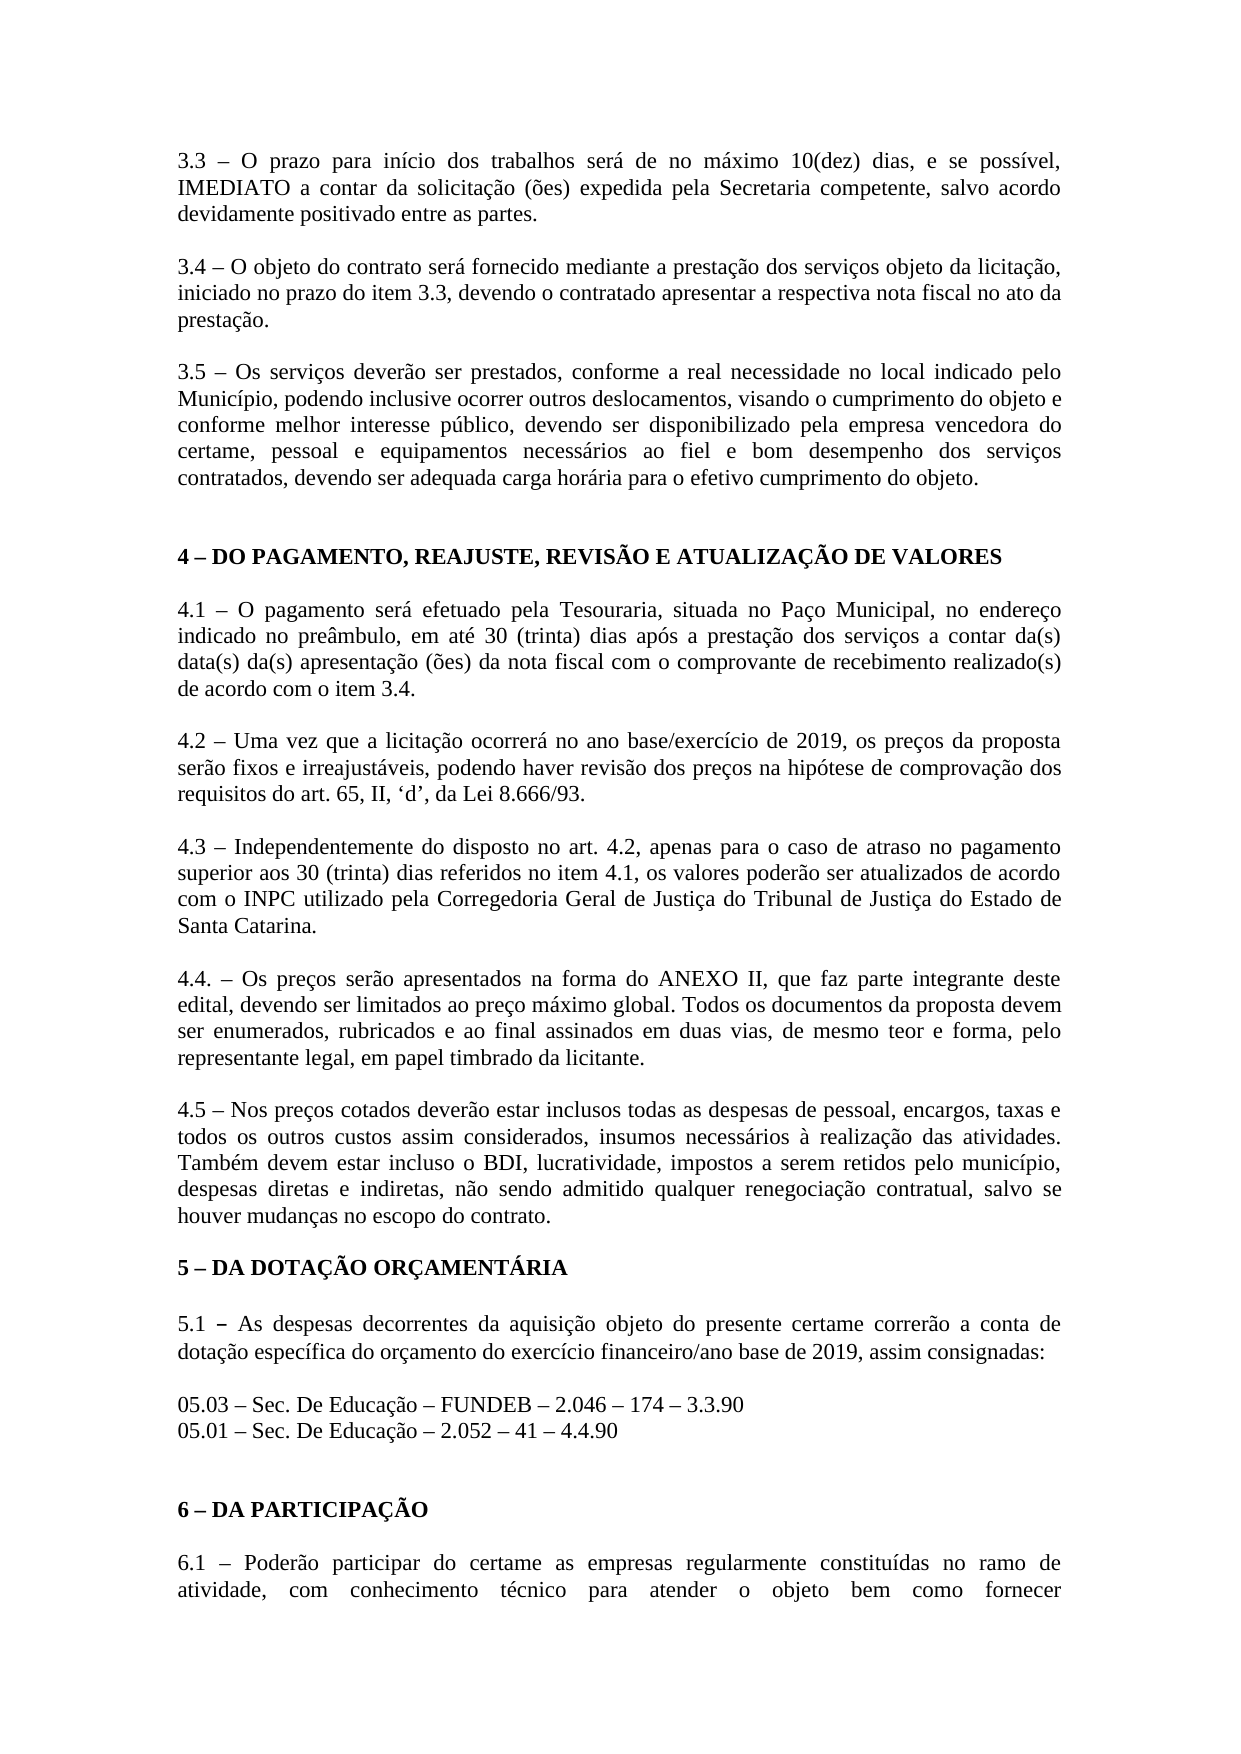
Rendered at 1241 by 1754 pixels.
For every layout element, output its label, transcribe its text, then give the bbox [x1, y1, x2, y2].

text 4.3 – Independentemente do disposto no art. 4.2, apenas para o caso de atraso no pagamento superior aos 30 (trinta) dias referidos no item 4.1, os valores poderão ser atualizados de acordo com o INPC utilizado pela Corregedoria Geral de Justiça do Tribunal de Justiça do Estado de Santa Catarina. [177, 833, 1063, 938]
text 5.1 – As despesas decorrentes da aquisição objeto do presente certame correrão a conta de dotação específica do orçamento do exercício financeiro/ano base de 2019, assim consignadas: [177, 1307, 1063, 1365]
text 3.5 – Os serviços deverão ser prestados, conforme a real necessidade no local indicado pelo Município, podendo inclusive ocorrer outros deslocamentos, visando o cumprimento do objeto e conforme melhor interesse público, devendo ser disponibilizado pela empresa vencedora do certame, pessoal e equipamentos necessários ao fiel e bom desempenho dos serviços contratados, devendo ser adequada carga horária para o efetivo cumprimento do objeto. [177, 358, 1063, 490]
text 3.4 – O objeto do contrato será fornecido mediante a prestação dos serviços objeto da licitação, iniciado no prazo do item 3.3, devendo o contratado apresentar a respectiva nota fiscal no ato da prestação. [177, 253, 1063, 332]
text 6 – DA PARTICIPAÇÃO [177, 1497, 1063, 1523]
text 4.2 – Uma vez que a licitação ocorrerá no ano base/exercício de 2019, os preços da proposta serão fixos e irreajustáveis, podendo haver revisão dos preços na hipótese de comprovação dos requisitos do art. 65, II, ‘d’, da Lei 8.666/93. [177, 727, 1063, 806]
text 4.4. – Os preços serão apresentados na forma do ANEXO II, que faz parte integrante deste edital, devendo ser limitados ao preço máximo global. Todos os documentos da proposta devem ser enumerados, rubricados e ao final assinados em duas vias, de mesmo teor e forma, pelo representante legal, em papel timbrado da licitante. [177, 964, 1063, 1070]
text 05.01 – Sec. De Educação – 2.052 – 41 – 4.4.90 [177, 1417, 1063, 1444]
text 3.3 – O prazo para início dos trabalhos será de no máximo 10(dez) dias, e se possível, IMEDIATO a contar da solicitação (ões) expedida pela Secretaria competente, salvo acordo devidamente positivado entre as partes. [177, 148, 1063, 227]
text 5 – DA DOTAÇÃO ORÇAMENTÁRIA [177, 1254, 1063, 1281]
text 05.03 – Sec. De Educação – FUNDEB – 2.046 – 174 – 3.3.90 [177, 1391, 1063, 1417]
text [177, 1549, 1063, 1602]
text 4.1 – O pagamento será efetuado pela Tesouraria, situada no Paço Municipal, no endereço indicado no preâmbulo, em até 30 (trinta) dias após a prestação dos serviços a contar da(s) data(s) da(s) apresentação (ões) da nota fiscal com o comprovante de recebimento realizado(s) de acordo com o item 3.4. [177, 596, 1063, 701]
text 4.5 – Nos preços cotados deverão estar inclusos todas as despesas de pessoal, encargos, taxas e todos os outros custos assim considerados, insumos necessários à realização das atividades. Também devem estar incluso o BDI, lucratividade, impostos a serem retidos pelo município, despesas diretas e indiretas, não sendo admitido qualquer renegociação contratual, salvo se houver mudanças no escopo do contrato. [177, 1096, 1063, 1228]
text 4 – DO PAGAMENTO, REAJUSTE, REVISÃO E ATUALIZAÇÃO DE VALORES [177, 543, 1063, 569]
